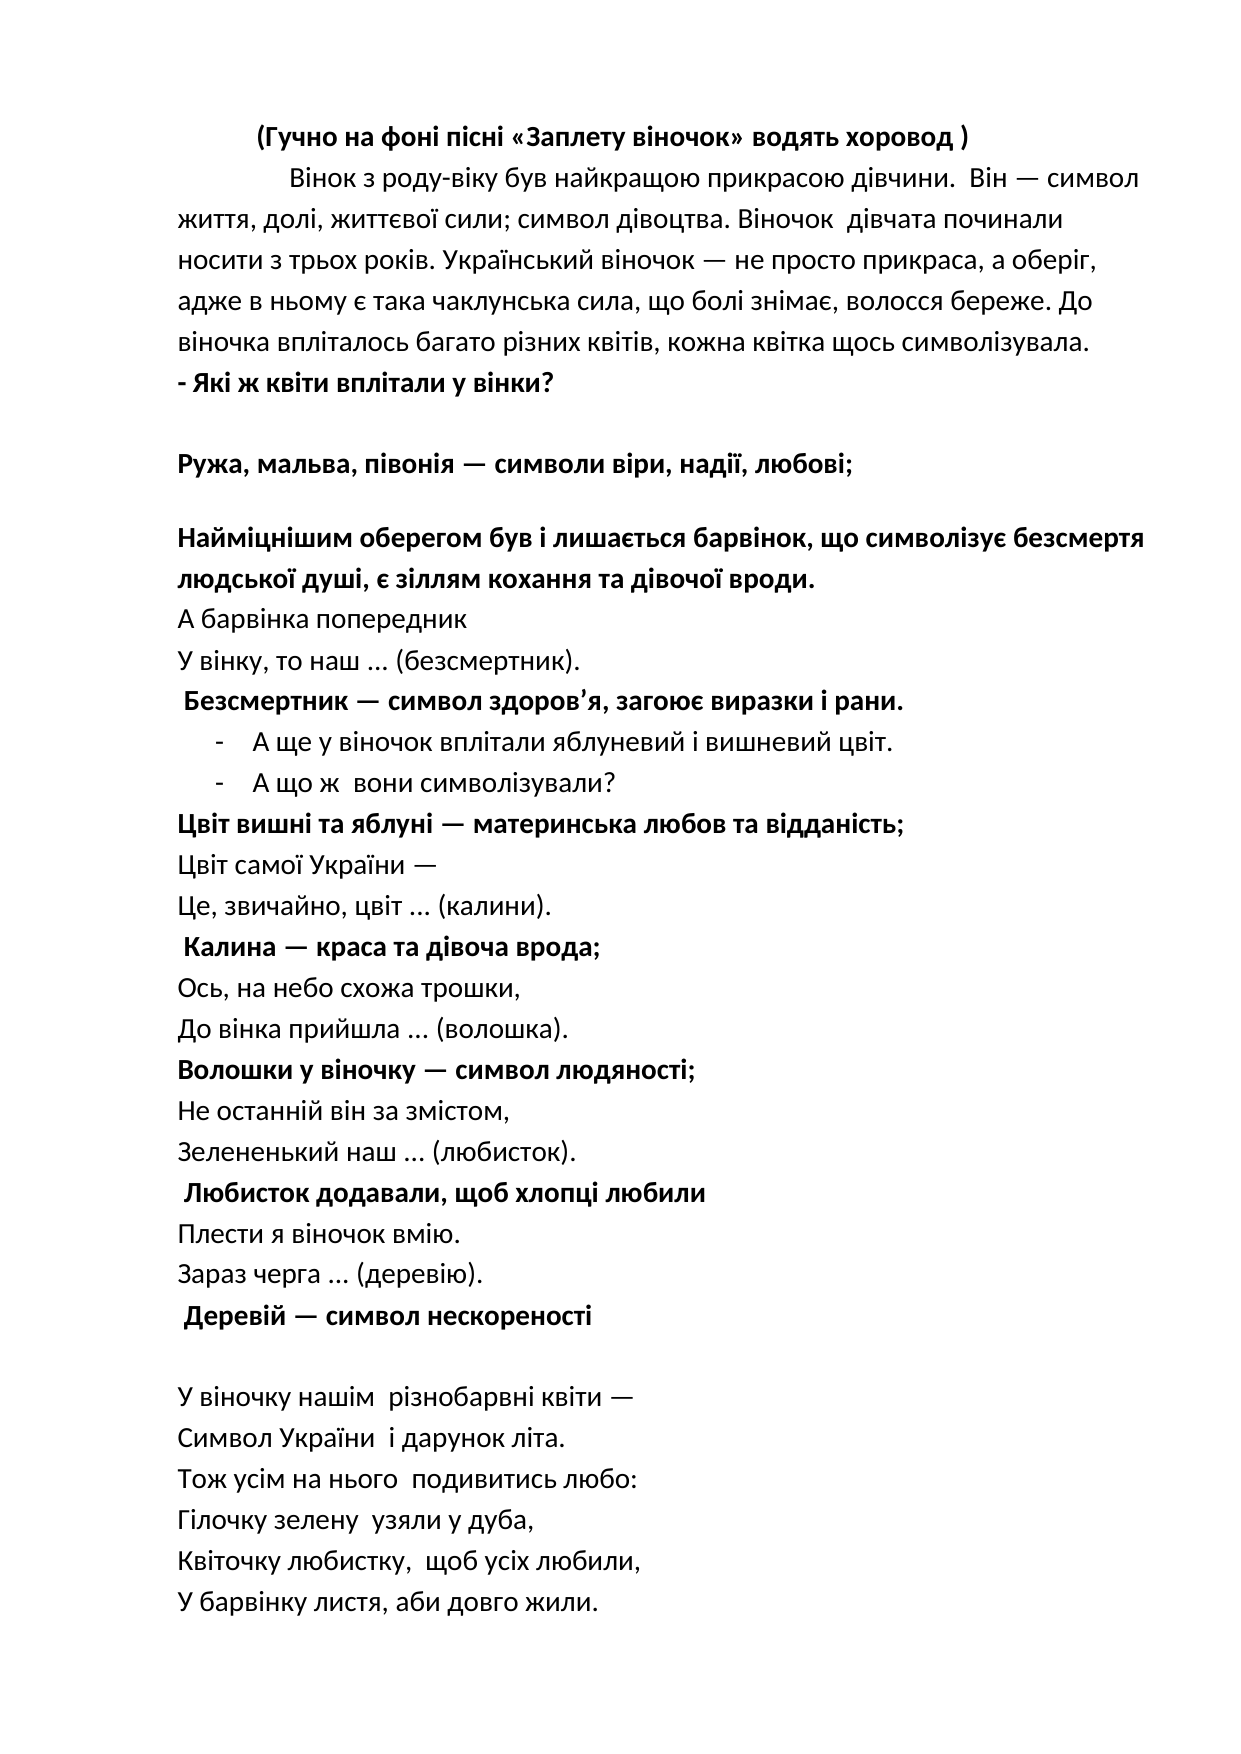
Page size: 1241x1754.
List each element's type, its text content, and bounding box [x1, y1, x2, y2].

list А що ж вони символізували? [215, 764, 1152, 800]
text У барвінку листя, аби довго жили. [177, 1583, 1152, 1619]
text Цвіт самої України — [177, 846, 1152, 882]
text Символ України і дарунок літа. [177, 1419, 1152, 1455]
text Вінок з роду-віку був найкращою прикрасою дівчини. Він — символ життя, долі, життєвої сили; символ дівоцтва. Віночок дівчата починали носити з трьох років. Український віночок — не просто прикраса, а оберіг, адже в ньому є така чаклунська сила, що болі знімає, волосся береже. До віночка впліталось багато різних квітів, кожна квітка щось символізувала. [177, 159, 1152, 358]
text Ось, на небо схожа трошки, [177, 969, 1152, 1005]
text Деревій — символ нескореності [177, 1297, 1152, 1332]
text Любисток додавали, щоб хлопці любили [177, 1174, 1152, 1209]
list А ще у віночок вплітали яблуневий і вишневий цвіт. [215, 723, 1152, 759]
text Зелененький наш ... (любисток). [177, 1133, 1152, 1168]
text - Які ж квіти вплітали у вінки? [177, 364, 1152, 399]
text Гілочку зелену узяли у дуба, [177, 1501, 1152, 1537]
text Волошки у віночку — символ людяності; [177, 1051, 1152, 1087]
text Тож усім на нього подивитись любо: [177, 1460, 1152, 1496]
text Плести я віночок вмію. [177, 1215, 1152, 1250]
text У віночку нашім різнобарвні квіти — [177, 1378, 1152, 1414]
text Безсмертник — символ здоров’я, загоює виразки і рани. [177, 682, 1152, 718]
text Найміцнішим оберегом був і лишається барвінок, що символізує безсмертя людської душі, є зіллям кохання та дівочої вроди. [177, 519, 1152, 595]
text Це, звичайно, цвіт ... (калини). [177, 887, 1152, 923]
text (Гучно на фоні пісні «Заплету віночок» водять хоровод ) [177, 118, 1152, 154]
text Квіточку любистку, щоб усіх любили, [177, 1542, 1152, 1578]
text Калина — краса та дівоча врода; [177, 928, 1152, 964]
text У вінку, то наш ... (безсмертник). [177, 642, 1152, 677]
text Ружа, мальва, півонія — символи віри, надії, любові; [177, 446, 1152, 481]
text До вінка прийшла ... (волошка). [177, 1010, 1152, 1046]
text Зараз черга ... (деревію). [177, 1256, 1152, 1291]
text Не останній він за змістом, [177, 1092, 1152, 1127]
text Цвіт вишні та яблуні — материнська любов та відданість; [177, 805, 1152, 841]
text А барвінка попередник [177, 601, 1152, 636]
